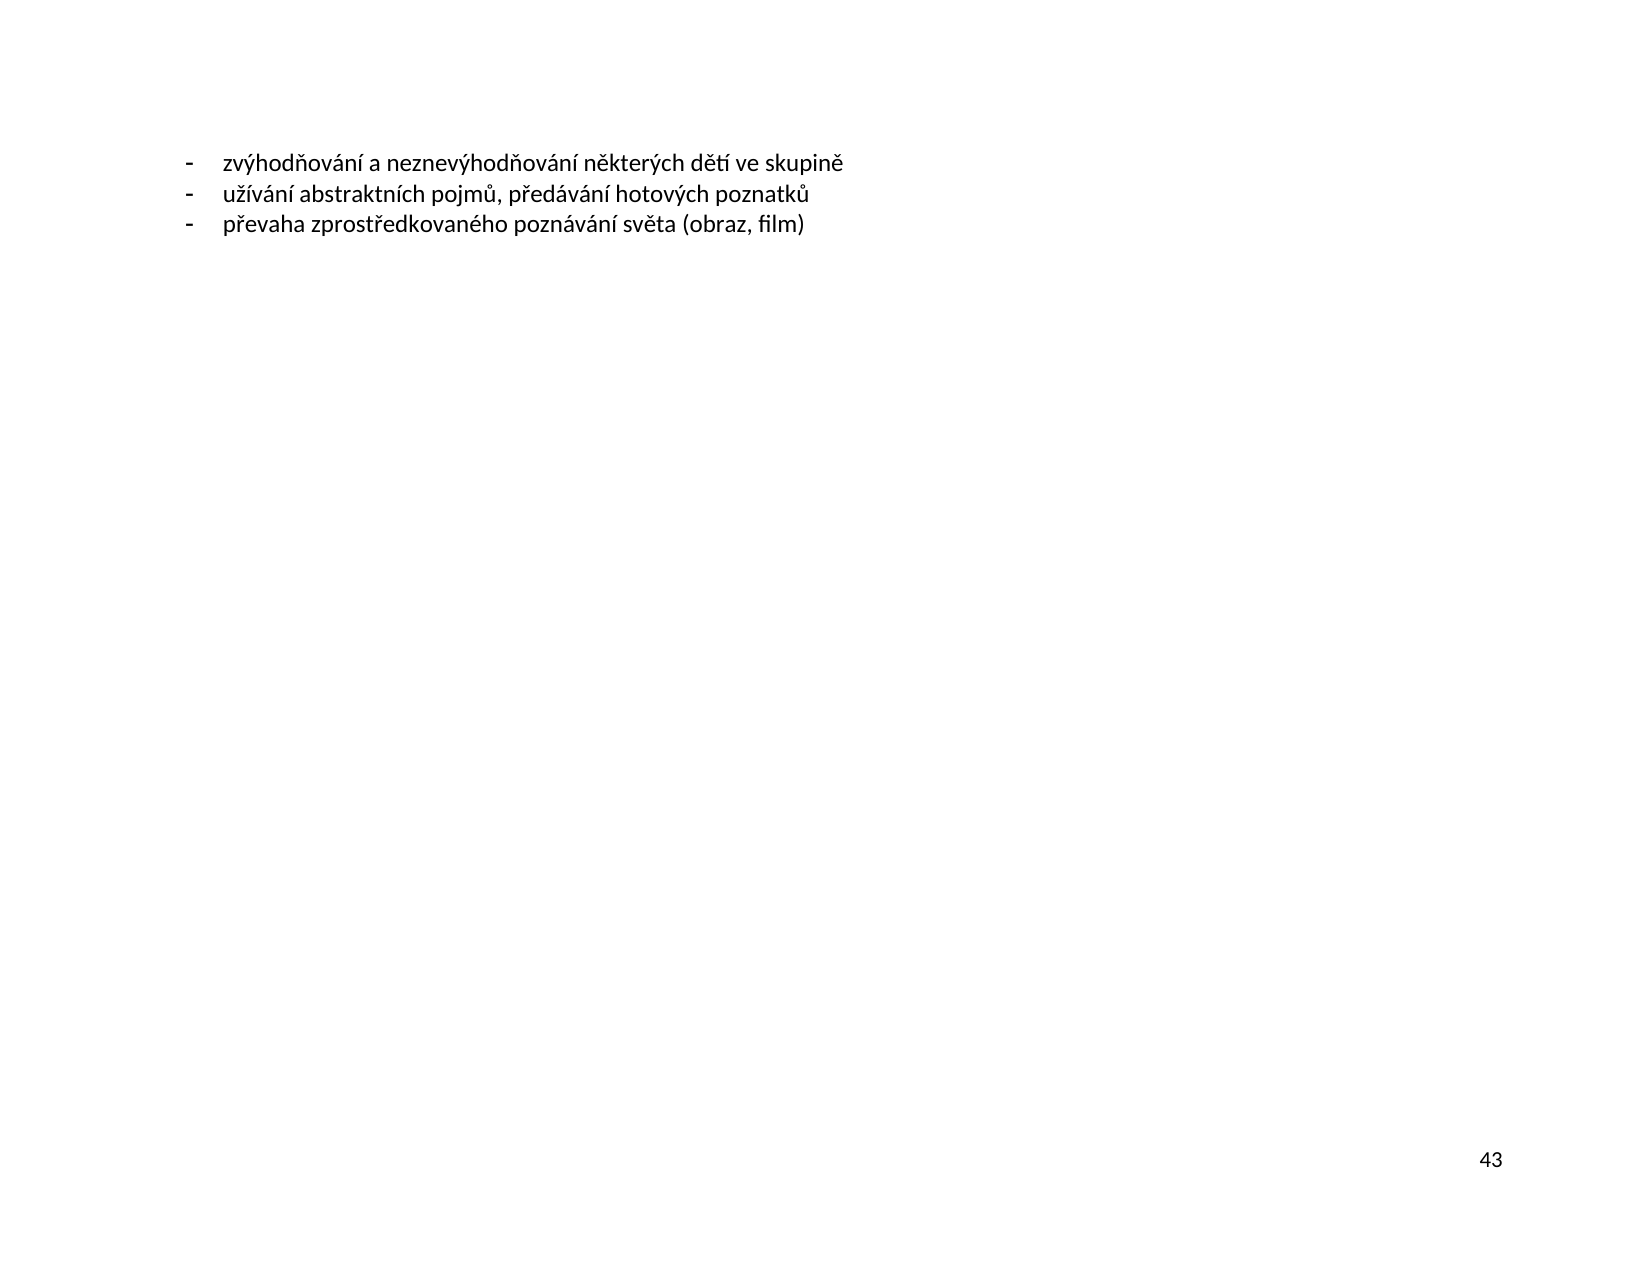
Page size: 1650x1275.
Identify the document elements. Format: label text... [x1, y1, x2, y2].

list převaha zprostředkovaného poznávání světa (obraz, film) [185, 209, 1502, 239]
list užívání abstraktních pojmů, předávání hotových poznatků [185, 178, 1502, 209]
list zvýhodňování a neznevýhodňování některých dětí ve skupině [185, 148, 1502, 178]
